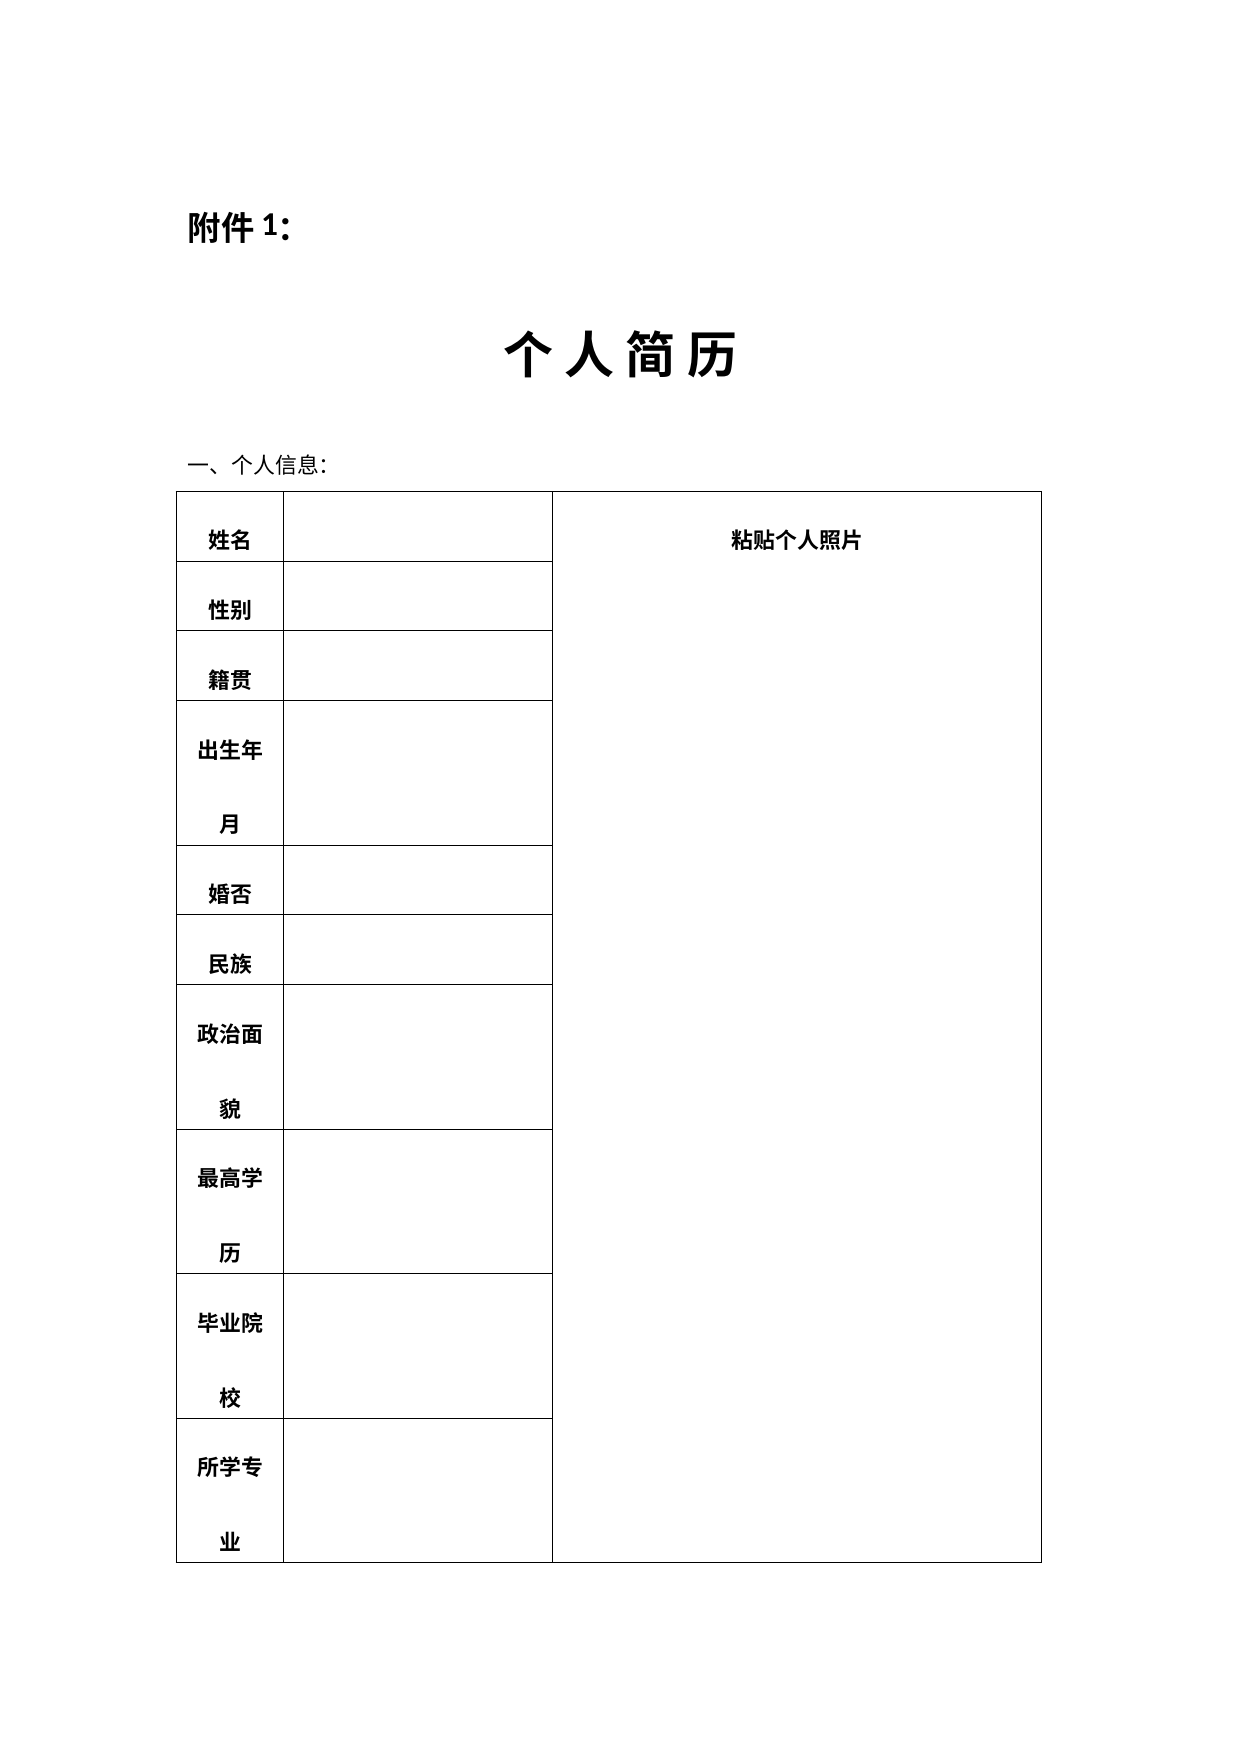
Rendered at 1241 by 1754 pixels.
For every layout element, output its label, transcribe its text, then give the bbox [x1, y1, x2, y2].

table_cell 最高学历 [177, 1130, 283, 1273]
table_cell [284, 846, 552, 914]
table_cell [284, 1419, 552, 1562]
table_cell 民族 [177, 915, 283, 984]
text 个 人 简 历 [187, 271, 1053, 401]
table_cell [284, 915, 552, 984]
text 一、个人信息： [187, 417, 1053, 482]
table_header [284, 492, 552, 561]
table_cell 籍贯 [177, 631, 283, 700]
table_cell 性别 [177, 562, 283, 630]
table_cell 毕业院校 [177, 1274, 283, 1418]
table_cell 政治面貌 [177, 985, 283, 1129]
table_cell 婚否 [177, 846, 283, 914]
table_cell [284, 562, 552, 630]
text 附件1： [187, 162, 1053, 259]
table_cell [284, 631, 552, 700]
table_cell [284, 1274, 552, 1418]
table_cell [284, 985, 552, 1129]
table_header 粘贴个人照片 [553, 492, 1041, 1562]
table_cell [284, 1130, 552, 1273]
table_cell 所学专业 [177, 1419, 283, 1562]
table_header 姓名 [177, 492, 283, 561]
table_cell 出生年月 [177, 701, 283, 844]
table_cell [284, 701, 552, 844]
